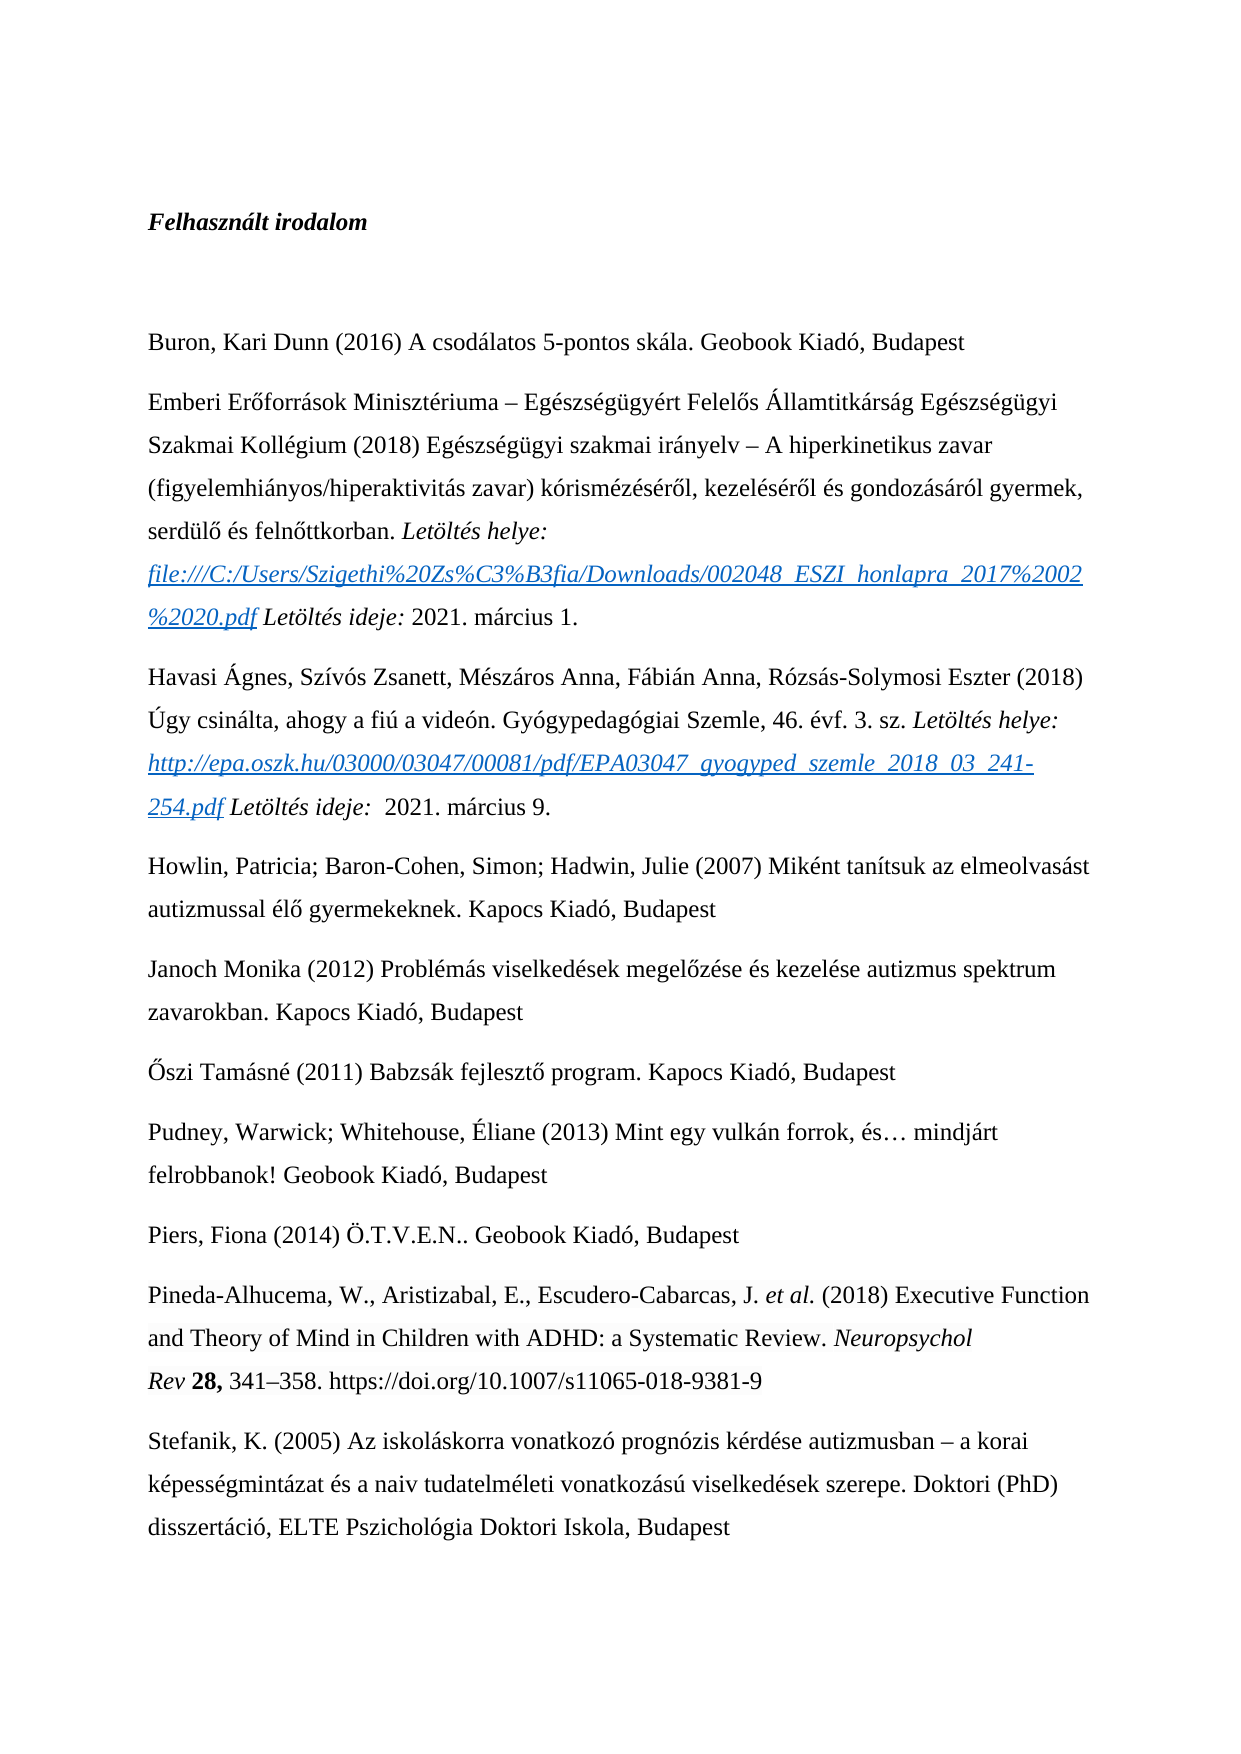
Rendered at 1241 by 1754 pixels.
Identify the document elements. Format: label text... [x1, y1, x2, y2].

text Piers, Fiona (2014) Ö.T.V.E.N.. Geobook Kiadó, Budapest [148, 1220, 1093, 1249]
text Havasi Ágnes, Szívós Zsanett, Mészáros Anna, Fábián Anna, Rózsás-Solymosi Eszter (2018) Úgy csinálta, ahogy a fiú a videón. Gyógypedagógiai Szemle, 46. évf. 3. sz. Letöltés helye: http://epa.oszk.hu/03000/03047/00081/pdf/EPA03047_gyogyped_szemle_2018_03_241-254.pdf Letöltés ideje: 2021. március 9. [148, 662, 1093, 820]
text Pudney, Warwick; Whitehouse, Éliane (2013) Mint egy vulkán forrok, és… mindjárt felrobbanok! Geobook Kiadó, Budapest [148, 1117, 1093, 1189]
text Pineda-Alhucema, W., Aristizabal, E., Escudero-Cabarcas, J. et al. (2018) Executive Function and Theory of Mind in Children with ADHD: a Systematic Review. Neuropsychol Rev 28, 341–358. https://doi.org/10.1007/s11065-018-9381-9 [148, 1280, 1093, 1395]
text Felhasznált irodalom [148, 207, 1093, 236]
text Buron, Kari Dunn (2016) A csodálatos 5-pontos skála. Geobook Kiadó, Budapest [148, 327, 1093, 356]
text Emberi Erőforrások Minisztériuma – Egészségügyért Felelős Államtitkárság Egészségügyi Szakmai Kollégium (2018) Egészségügyi szakmai irányelv – A hiperkinetikus zavar (figyelemhiányos/hiperaktivitás zavar) kórismézéséről, kezeléséről és gondozásáról gyermek, serdülő és felnőttkorban. Letöltés helye: file:///C:/Users/Szigethi%20Zs%C3%B3fia/Downloads/002048_ESZI_honlapra_2017%2002%2020.pdf Letöltés ideje: 2021. március 1. [148, 387, 1093, 631]
text Őszi Tamásné (2011) Babzsák fejlesztő program. Kapocs Kiadó, Budapest [148, 1057, 1093, 1086]
text Janoch Monika (2012) Problémás viselkedések megelőzése és kezelése autizmus spektrum zavarokban. Kapocs Kiadó, Budapest [148, 954, 1093, 1026]
text Howlin, Patricia; Baron-Cohen, Simon; Hadwin, Julie (2007) Miként tanítsuk az elmeolvasást autizmussal élő gyermekeknek. Kapocs Kiadó, Budapest [148, 851, 1093, 923]
text Stefanik, K. (2005) Az iskoláskorra vonatkozó prognózis kérdése autizmusban – a korai képességmintázat és a naiv tudatelméleti vonatkozású viselkedések szerepe. Doktori (PhD) disszertáció, ELTE Pszichológia Doktori Iskola, Budapest [148, 1426, 1093, 1541]
